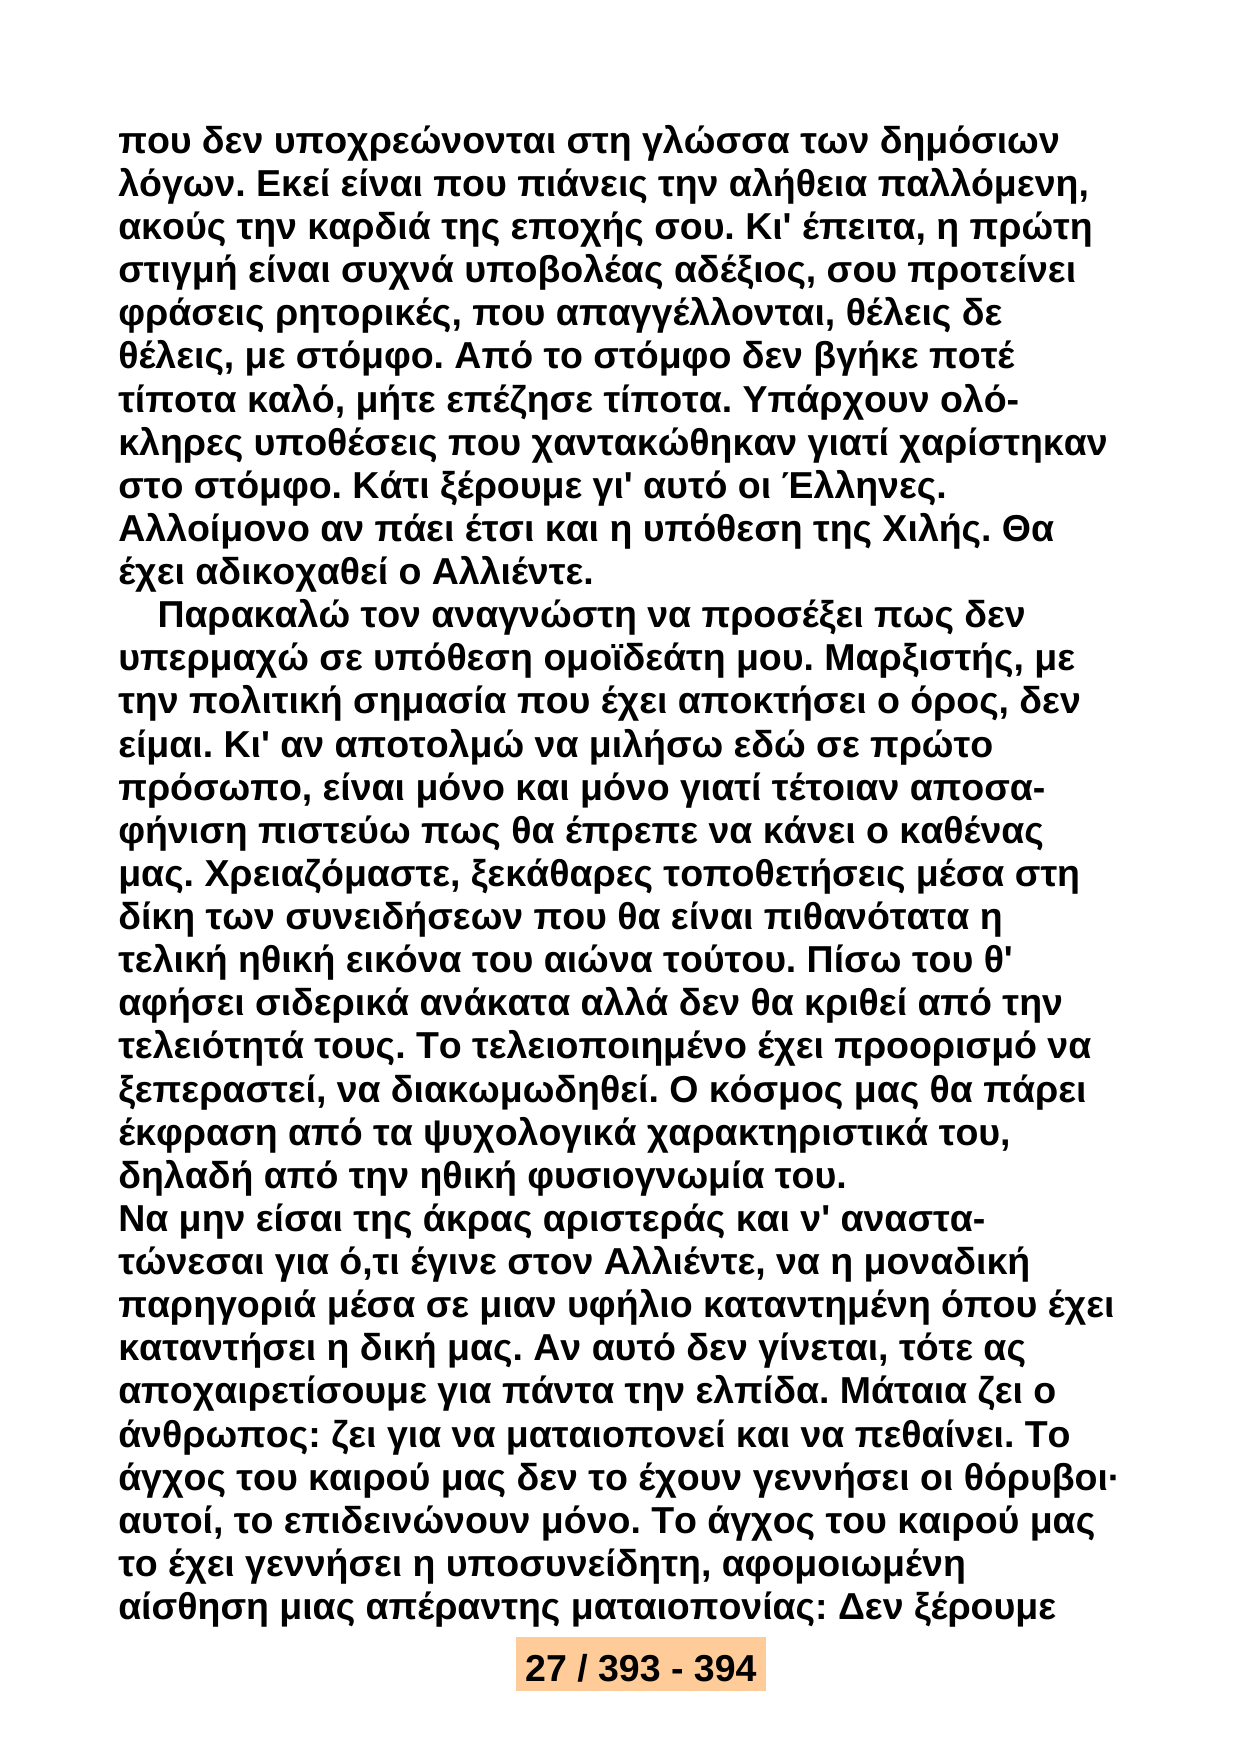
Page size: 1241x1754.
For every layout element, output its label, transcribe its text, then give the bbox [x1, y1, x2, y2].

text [118, 1196, 1122, 1627]
text Παρακαλώ τον αναγνώστη να προσέξει πως δεν υπερμαχώ σε υπόθεση ομοϊδεάτη μου. Μαρξιστής, με την πολιτική σημασία που έχει αποκτήσει ο όρος, δεν είμαι. Κι' αν αποτολμώ να μιλήσω εδώ σε πρώτο πρόσωπο, είναι μόνο και μόνο γιατί τέτοιαν αποσα-φήνιση πιστεύω πως θα έπρεπε να κάνει ο καθένας μας. Χρειαζόμαστε, ξεκάθαρες τοποθετήσεις μέσα στη δίκη των συνειδήσεων που θα είναι πιθανότατα η τελική ηθική εικόνα του αιώνα τούτου. Πίσω του θ' αφήσει σιδερικά ανάκατα αλλά δεν θα κριθεί από την τελειότητά τους. Το τελειοποιημένο έχει προορισμό να ξεπεραστεί, να διακωμωδηθεί. Ο κόσμος μας θα πάρει έκφραση από τα ψυχολογικά χαρακτηριστικά του, δηλαδή από την ηθική φυσιογνωμία του. [118, 592, 1122, 1196]
text που δεν υποχρεώνονται στη γλώσσα των δημόσιων λόγων. Εκεί είναι που πιάνεις την αλήθεια παλλόμενη, ακούς την καρδιά της εποχής σου. Κι' έπειτα, η πρώτη στιγμή είναι συχνά υποβολέας αδέξιος, σου προτείνει φράσεις ρητορικές, που απαγγέλλονται, θέλεις δε θέλεις, με στόμφο. Από το στόμφο δεν βγήκε ποτέ τίποτα καλό, μήτε επέζησε τίποτα. Υπάρχουν ολό-κληρες υποθέσεις που χαντακώθηκαν γιατί χαρίστηκαν στο στόμφο. Κάτι ξέρουμε γι' αυτό οι Έλληνες. Αλλοίμονο αν πάει έτσι και η υπόθεση της Χιλής. Θα έχει αδικοχαθεί ο Αλλιέντε. [118, 118, 1122, 592]
